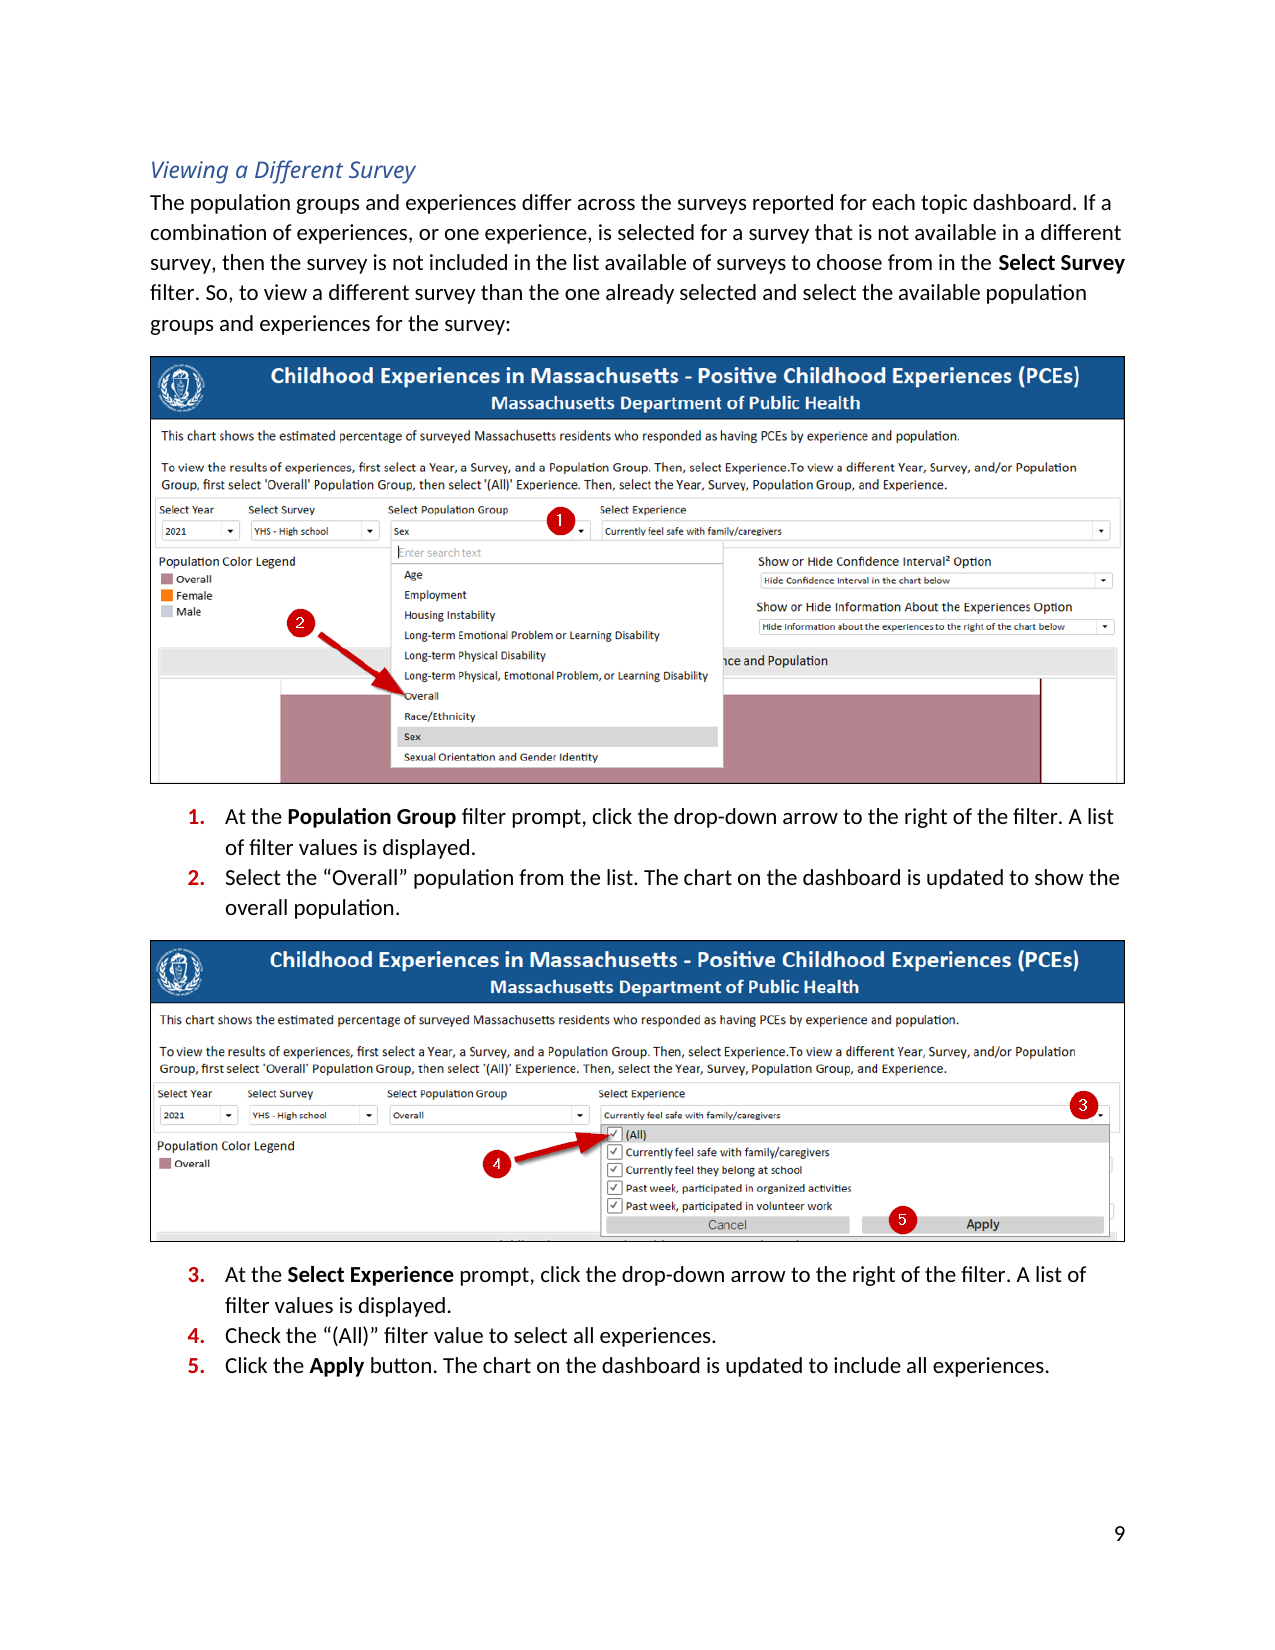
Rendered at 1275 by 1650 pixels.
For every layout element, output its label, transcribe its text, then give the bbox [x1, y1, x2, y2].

list At the Population Group filter prompt, click the drop-down arrow to the right of the filter. A list of filter values is displayed. [187, 802, 1125, 861]
list Select the “Overall” population from the list. The chart on the dashboard is updated to show the overall population. [187, 863, 1125, 921]
picture [151, 357, 1124, 783]
list At the Select Experience prompt, click the drop-down arrow to the right of the filter. A list of filter values is displayed. [187, 1261, 1125, 1319]
list Click the Apply button. The chart on the dashboard is updated to include all experiences. [187, 1351, 1125, 1379]
text The population groups and experiences differ across the surveys reported for each topic dashboard. If a combination of experiences, or one experience, is selected for a survey that is not available in a different survey, then the survey is not included in the list available of surveys to choose from in the Select Survey filter. So, to view a different survey than the one already selected and select the available population groups and experiences for the survey: [150, 188, 1125, 337]
list Check the “(All)” filter value to select all experiences. [187, 1321, 1125, 1349]
subtitle Viewing a Different Survey [150, 154, 1125, 185]
picture [151, 941, 1124, 1241]
